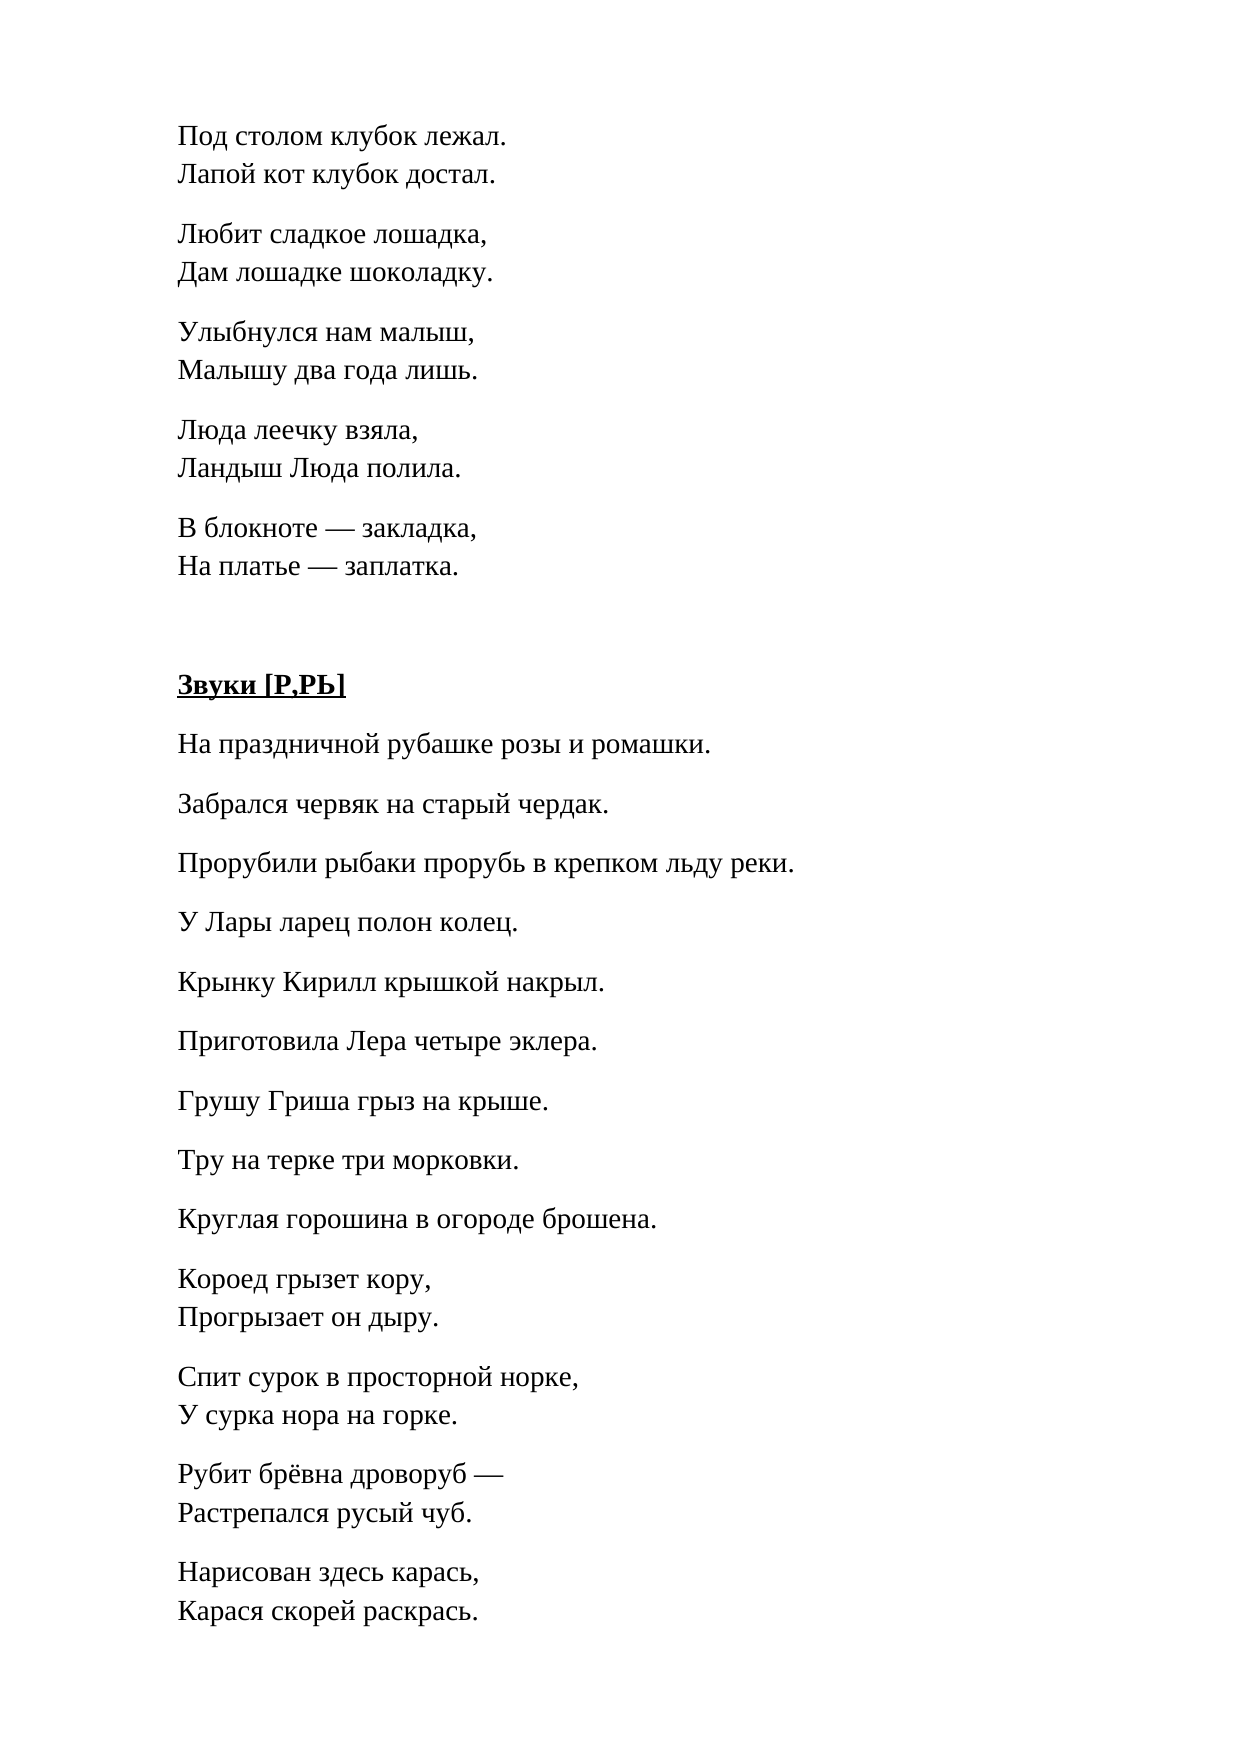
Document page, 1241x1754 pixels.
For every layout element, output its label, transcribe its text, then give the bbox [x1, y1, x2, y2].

text Звуки [Р,РЬ] [177, 667, 1152, 701]
text Улыбнулся нам малыш, Малышу два года лишь. [177, 314, 1152, 386]
text Любит сладкое лошадка, Дам лошадке шоколадку. [177, 216, 1152, 288]
text Спит сурок в просторной норке, У сурка нора на горке. [177, 1359, 1152, 1431]
text Рубит брёвна дроворуб — Растрепался русый чуб. [177, 1457, 1152, 1529]
text Забрался червяк на старый чердак. [177, 786, 1152, 819]
text Прорубили рыбаки прорубь в крепком льду реки. [177, 845, 1152, 879]
text Крынку Кирилл крышкой накрыл. [177, 964, 1152, 997]
text Приготовила Лера четыре эклера. [177, 1023, 1152, 1057]
text Люда леечку взяла, Ландыш Люда полила. [177, 412, 1152, 484]
text В блокноте — закладка, На платье — заплатка. [177, 510, 1152, 582]
text Нарисован здесь карась, Карася скорей раскрась. [177, 1554, 1152, 1627]
text Короед грызет кору, Прогрызает он дыру. [177, 1261, 1152, 1333]
text Под столом клубок лежал. Лапой кот клубок достал. [177, 118, 1152, 190]
text Тру на терке три морковки. [177, 1142, 1152, 1176]
text Грушу Гриша грыз на крыше. [177, 1083, 1152, 1116]
text У Лары ларец полон колец. [177, 904, 1152, 938]
text Круглая горошина в огороде брошена. [177, 1201, 1152, 1235]
text На праздничной рубашке розы и ромашки. [177, 726, 1152, 760]
